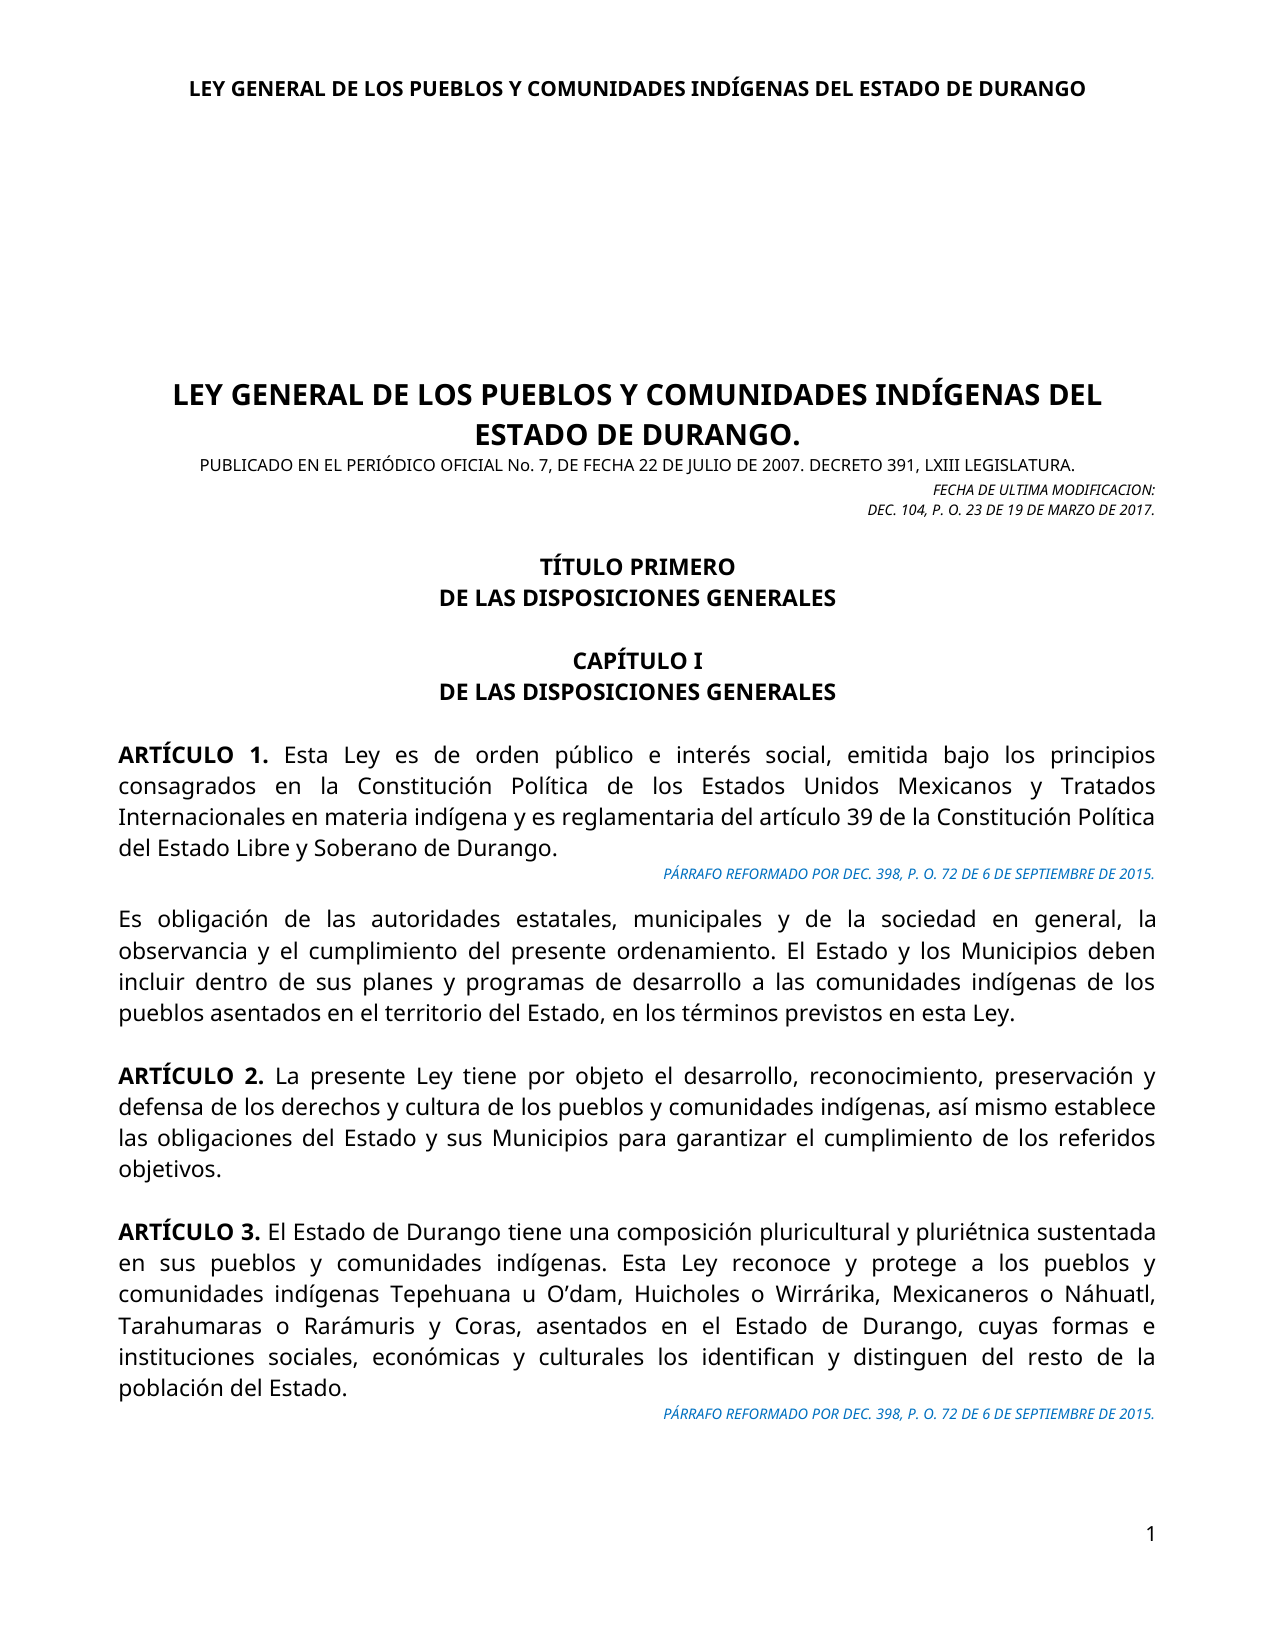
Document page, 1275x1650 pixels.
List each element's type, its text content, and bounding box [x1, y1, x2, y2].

text ARTÍCULO 1. Esta Ley es de orden público e interés social, emitida bajo los principios consagrados en la Constitución Política de los Estados Unidos Mexicanos y Tratados Internacionales en materia indígena y es reglamentaria del artículo 39 de la Constitución Política del Estado Libre y Soberano de Durango. [118, 739, 1157, 864]
text TÍTULO PRIMERO [118, 551, 1157, 582]
text LEY GENERAL DE LOS PUEBLOS Y COMUNIDADES INDÍGENAS DEL ESTADO DE DURANGO. [118, 375, 1157, 454]
text DE LAS DISPOSICIONES GENERALES [118, 676, 1157, 707]
text PUBLICADO EN EL PERIÓDICO OFICIAL No. 7, DE FECHA 22 DE JULIO DE 2007. DECRETO 391, LXIII LEGISLATURA. [118, 454, 1157, 477]
text ARTÍCULO 3. El Estado de Durango tiene una composición pluricultural y pluriétnica sustentada en sus pueblos y comunidades indígenas. Esta Ley reconoce y protege a los pueblos y comunidades indígenas Tepehuana u O’dam, Huicholes o Wirrárika, Mexicaneros o Náhuatl, Tarahumaras o Rarámuris y Coras, asentados en el Estado de Durango, cuyas formas e instituciones sociales, económicas y culturales los identifican y distinguen del resto de la población del Estado. [118, 1216, 1157, 1403]
text DE LAS DISPOSICIONES GENERALES [118, 582, 1157, 614]
text ARTÍCULO 2. La presente Ley tiene por objeto el desarrollo, reconocimiento, preservación y defensa de los derechos y cultura de los pueblos y comunidades indígenas, así mismo establece las obligaciones del Estado y sus Municipios para garantizar el cumplimiento de los referidos objetivos. [118, 1060, 1157, 1185]
text FECHA DE ULTIMA MODIFICACION: [118, 480, 1157, 500]
text PÁRRAFO REFORMADO POR DEC. 398, P. O. 72 DE 6 DE SEPTIEMBRE DE 2015. [118, 864, 1157, 883]
text PÁRRAFO REFORMADO POR DEC. 398, P. O. 72 DE 6 DE SEPTIEMBRE DE 2015. [118, 1403, 1157, 1423]
text DEC. 104, P. O. 23 DE 19 DE MARZO DE 2017. [118, 500, 1157, 520]
text CAPÍTULO I [118, 645, 1157, 676]
text Es obligación de las autoridades estatales, municipales y de la sociedad en general, la observancia y el cumplimiento del presente ordenamiento. El Estado y los Municipios deben incluir dentro de sus planes y programas de desarrollo a las comunidades indígenas de los pueblos asentados en el territorio del Estado, en los términos previstos en esta Ley. [118, 903, 1157, 1028]
